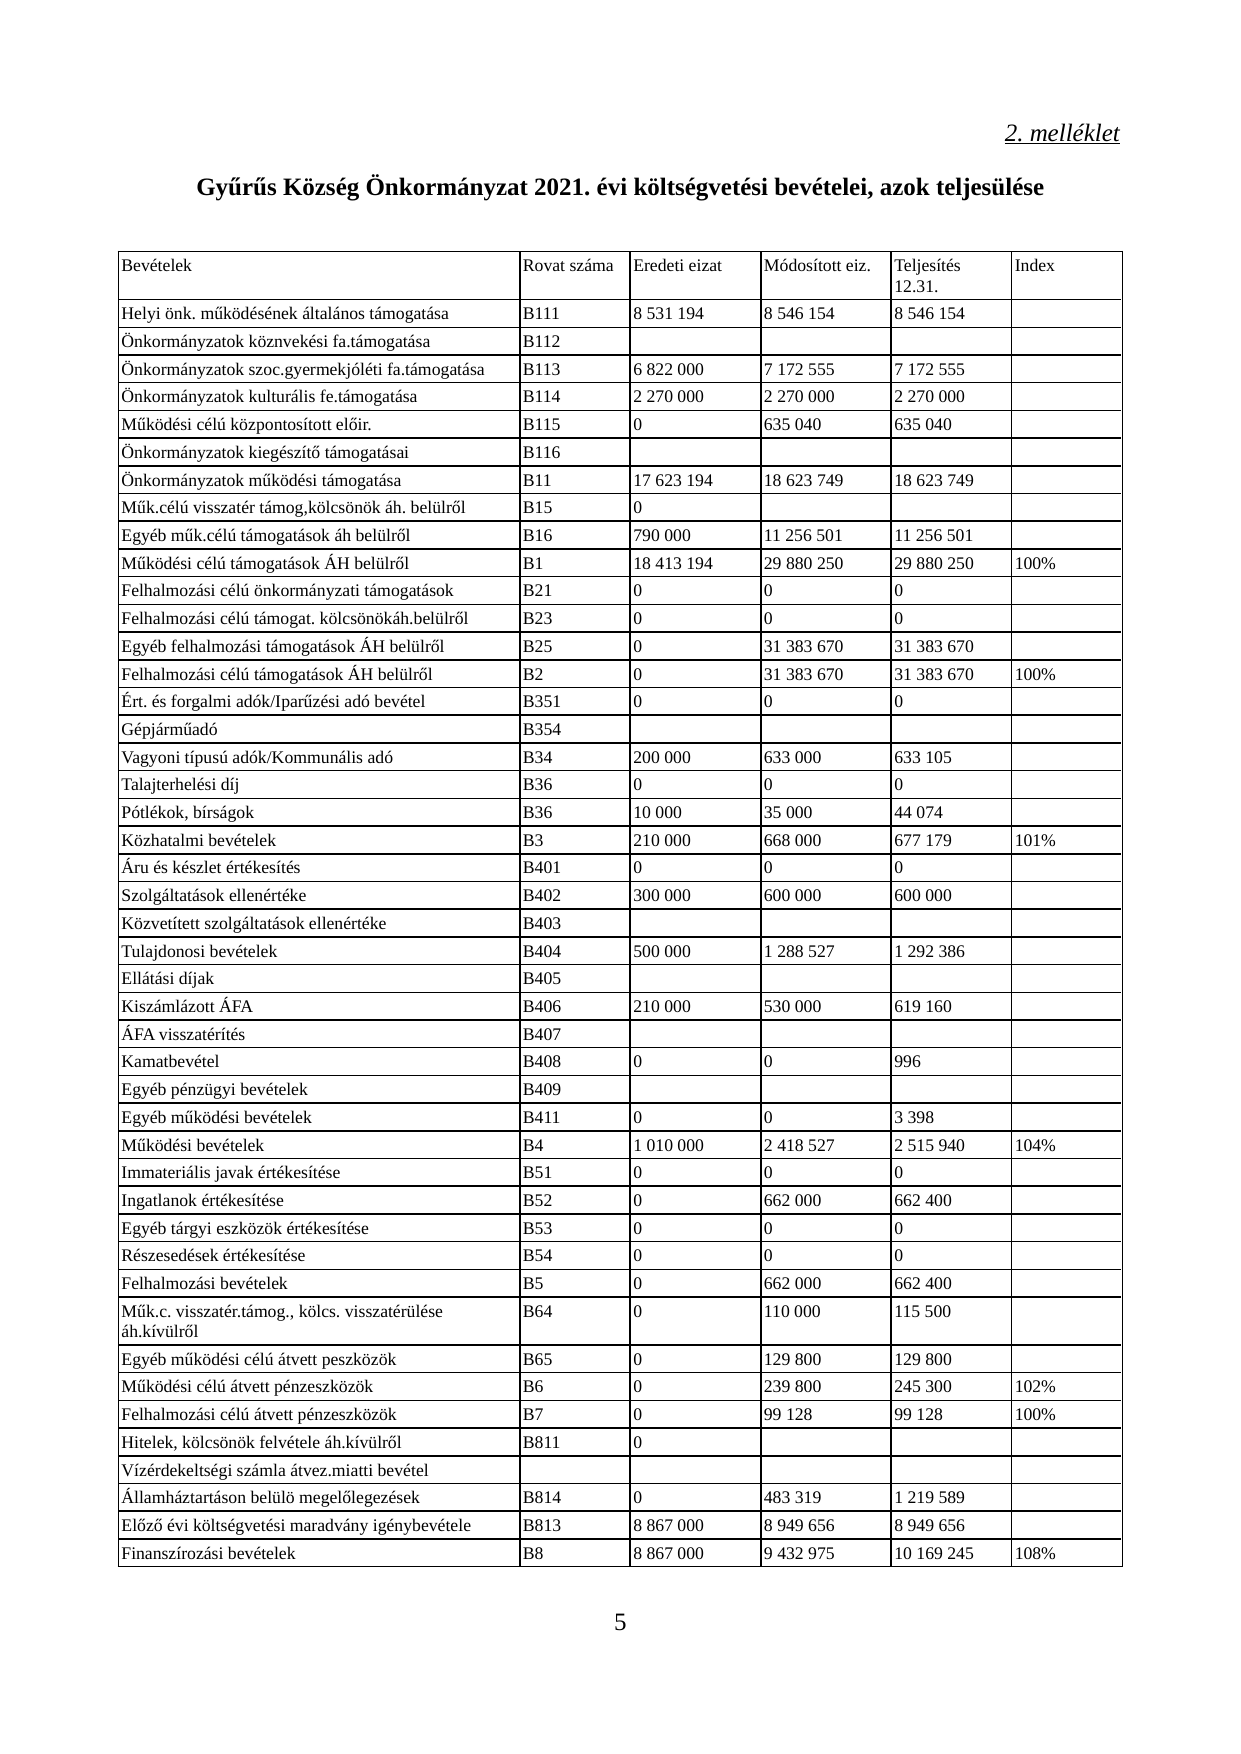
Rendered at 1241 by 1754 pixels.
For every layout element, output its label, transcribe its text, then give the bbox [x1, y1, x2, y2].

table_cell B34 [521, 744, 629, 770]
table_cell 2 270 000 [762, 383, 890, 409]
table_cell 8 949 656 [762, 1512, 890, 1538]
table_cell B52 [521, 1187, 629, 1213]
table_cell Áru és készlet értékesítés [119, 855, 519, 881]
table_cell B11 [521, 467, 629, 493]
table_cell B811 [521, 1429, 629, 1455]
table_cell 0 [892, 605, 1011, 631]
table_cell 17 623 194 [631, 467, 760, 493]
table_cell 0 [631, 1484, 760, 1510]
table_cell [631, 1021, 760, 1047]
table_cell 102% [1012, 1372, 1122, 1399]
table_cell 635 040 [892, 411, 1011, 437]
table_cell B404 [521, 938, 629, 964]
table_cell 200 000 [631, 744, 760, 770]
table_cell 18 623 749 [762, 467, 890, 493]
table_cell [631, 965, 760, 991]
table_cell 7 172 555 [892, 356, 1011, 382]
table_cell 11 256 501 [762, 522, 890, 548]
table_cell 600 000 [762, 882, 890, 908]
table_cell 210 000 [631, 827, 760, 853]
table_cell 1 010 000 [631, 1132, 760, 1158]
table_cell B1 [521, 550, 629, 576]
table_cell 0 [892, 688, 1011, 714]
table_cell 6 822 000 [631, 356, 760, 382]
table_cell 500 000 [631, 938, 760, 964]
table_cell Részesedések értékesítése [119, 1242, 519, 1268]
table_cell [1012, 798, 1122, 825]
table_cell 0 [631, 1401, 760, 1427]
table_cell [892, 1076, 1011, 1102]
table_cell B6 [521, 1373, 629, 1399]
table_cell 0 [762, 1242, 890, 1268]
table_cell [762, 1021, 890, 1047]
table_cell [1012, 631, 1122, 659]
table_cell Kiszámlázott ÁFA [119, 993, 519, 1019]
table_cell 100% [1012, 1400, 1122, 1427]
table_cell Egyéb műk.célú támogatások áh belülről [119, 522, 519, 548]
table_cell B4 [521, 1132, 629, 1158]
table_cell 0 [631, 1298, 760, 1344]
table_cell 662 000 [762, 1187, 890, 1213]
table_cell [892, 965, 1011, 991]
table_cell 0 [892, 577, 1011, 603]
table_cell 0 [762, 1048, 890, 1074]
table_cell 239 800 [762, 1373, 890, 1399]
table_cell B403 [521, 910, 629, 936]
table_cell [1012, 299, 1122, 326]
table_cell [762, 910, 890, 936]
table_cell 3 398 [892, 1104, 1011, 1130]
table_cell 0 [631, 1104, 760, 1130]
table_cell 0 [762, 605, 890, 631]
table_cell B111 [521, 300, 629, 326]
table_cell B351 [521, 688, 629, 714]
table_cell Önkormányzatok kiegészítő támogatásai [119, 439, 519, 465]
text Gyűrűs Község Önkormányzat 2021. évi költségvetési bevételei, azok teljesülése [118, 172, 1122, 201]
table_cell B354 [521, 716, 629, 742]
table_cell 790 000 [631, 522, 760, 548]
table_cell Helyi önk. működésének általános támogatása [119, 300, 519, 326]
table_cell Finanszírozási bevételek [119, 1540, 519, 1566]
table_cell B54 [521, 1242, 629, 1268]
table_cell Egyéb tárgyi eszközök értékesítése [119, 1215, 519, 1241]
table_cell B53 [521, 1215, 629, 1241]
table_cell [892, 494, 1011, 520]
table_cell B113 [521, 356, 629, 382]
table_cell Felhalmozási bevételek [119, 1270, 519, 1296]
table_cell Vagyoni típusú adók/Kommunális adó [119, 744, 519, 770]
table_cell 129 800 [762, 1346, 890, 1372]
table_cell 0 [631, 771, 760, 797]
table_cell B813 [521, 1512, 629, 1538]
table_cell 100% [1012, 548, 1122, 576]
table_cell 635 040 [762, 411, 890, 437]
table_cell 0 [631, 1373, 760, 1399]
table_cell ÁFA visszatérítés [119, 1021, 519, 1047]
table_cell Közvetített szolgáltatások ellenértéke [119, 910, 519, 936]
table_cell [1012, 437, 1122, 465]
table_cell Ért. és forgalmi adók/Iparűzési adó bevétel [119, 688, 519, 714]
table_cell [1012, 1213, 1122, 1241]
table_cell Előző évi költségvetési maradvány igénybevétele [119, 1512, 519, 1538]
table_cell Egyéb működési bevételek [119, 1104, 519, 1130]
table_cell 0 [631, 1429, 760, 1455]
table_cell 210 000 [631, 993, 760, 1019]
table_cell 2 515 940 [892, 1132, 1011, 1158]
table_cell 31 383 670 [892, 661, 1011, 687]
table_cell 996 [892, 1048, 1011, 1074]
table_cell [1012, 1158, 1122, 1185]
table_cell B112 [521, 328, 629, 354]
table_cell [892, 439, 1011, 465]
table_cell 8 867 000 [631, 1512, 760, 1538]
table_cell B406 [521, 993, 629, 1019]
table_cell 129 800 [892, 1346, 1011, 1372]
table_cell 31 383 670 [762, 661, 890, 687]
table_cell [1012, 382, 1122, 409]
table_cell [1012, 1185, 1122, 1213]
table_cell 8 546 154 [892, 300, 1011, 326]
table_cell 0 [892, 1159, 1011, 1185]
table_cell 2 270 000 [631, 383, 760, 409]
table_cell B405 [521, 965, 629, 991]
table_cell 300 000 [631, 882, 760, 908]
table_cell 0 [631, 1270, 760, 1296]
table_cell 110 000 [762, 1298, 890, 1344]
table_cell 0 [631, 855, 760, 881]
table_cell 2 270 000 [892, 383, 1011, 409]
table_cell 1 292 386 [892, 938, 1011, 964]
table_cell 0 [762, 688, 890, 714]
table_cell 0 [631, 605, 760, 631]
table_cell [892, 716, 1011, 742]
table_cell B407 [521, 1021, 629, 1047]
table_cell 115 500 [892, 1298, 1011, 1344]
table_cell 677 179 [892, 827, 1011, 853]
table_cell [1012, 1075, 1122, 1102]
table_cell Önkormányzatok köznvekési fa.támogatása [119, 328, 519, 354]
table_cell 10 169 245 [892, 1540, 1011, 1566]
table_cell 1 288 527 [762, 938, 890, 964]
table_cell [1012, 604, 1122, 631]
table_cell [521, 1457, 629, 1483]
table_cell 619 160 [892, 993, 1011, 1019]
table_cell B5 [521, 1270, 629, 1296]
table_header Módosított eiz. [762, 252, 890, 299]
table_cell 18 623 749 [892, 467, 1011, 493]
table_cell Önkormányzatok kulturális fe.támogatása [119, 383, 519, 409]
table_cell B411 [521, 1104, 629, 1130]
table_cell [1012, 991, 1122, 1019]
table_cell B15 [521, 494, 629, 520]
table_cell Immateriális javak értékesítése [119, 1159, 519, 1185]
table_cell 29 880 250 [892, 550, 1011, 576]
table_cell Egyéb működési célú átvett peszközök [119, 1346, 519, 1372]
table_cell Működési bevételek [119, 1132, 519, 1158]
table_cell Önkormányzatok működési támogatása [119, 467, 519, 493]
table_cell Önkormányzatok szoc.gyermekjóléti fa.támogatása [119, 356, 519, 382]
table_cell 99 128 [892, 1401, 1011, 1427]
table_cell B2 [521, 661, 629, 687]
table_cell B25 [521, 633, 629, 659]
table_cell [1012, 770, 1122, 797]
table_cell [1012, 1241, 1122, 1268]
table_cell [762, 965, 890, 991]
table_cell [1012, 1483, 1122, 1510]
table_cell Műk.c. visszatér.támog., kölcs. visszatérülése áh.kívülről [119, 1298, 519, 1344]
table_cell B36 [521, 799, 629, 825]
table_cell 0 [631, 688, 760, 714]
table_cell 245 300 [892, 1373, 1011, 1399]
table_cell [1012, 742, 1122, 770]
table_cell 31 383 670 [762, 633, 890, 659]
table_cell 0 [892, 1215, 1011, 1241]
table_cell Működési célú központosított előir. [119, 411, 519, 437]
table_cell [892, 328, 1011, 354]
table_cell 0 [631, 661, 760, 687]
table_cell [1012, 354, 1122, 382]
table_cell Szolgáltatások ellenértéke [119, 882, 519, 908]
table_cell [1012, 1510, 1122, 1538]
table_cell [631, 328, 760, 354]
table_cell 668 000 [762, 827, 890, 853]
table_cell 8 546 154 [762, 300, 890, 326]
table_cell 8 531 194 [631, 300, 760, 326]
table_cell Gépjárműadó [119, 716, 519, 742]
table_cell [762, 494, 890, 520]
table_cell 0 [631, 1242, 760, 1268]
table_cell [1012, 410, 1122, 437]
table_cell B409 [521, 1076, 629, 1102]
table_cell Egyéb felhalmozási támogatások ÁH belülről [119, 633, 519, 659]
table_cell B16 [521, 522, 629, 548]
table_cell [1012, 1455, 1122, 1483]
table_cell [1012, 465, 1122, 493]
table_cell 0 [631, 494, 760, 520]
table_cell 0 [631, 1159, 760, 1185]
table_cell [631, 1076, 760, 1102]
table_cell [631, 439, 760, 465]
table_cell [1012, 964, 1122, 991]
table_cell Működési célú támogatások ÁH belülről [119, 550, 519, 576]
table_cell B36 [521, 771, 629, 797]
table_cell 0 [631, 411, 760, 437]
table_cell [1012, 1427, 1122, 1455]
table_cell [892, 1429, 1011, 1455]
table_cell 8 949 656 [892, 1512, 1011, 1538]
table_cell Ellátási díjak [119, 965, 519, 991]
table_header Index [1012, 252, 1122, 299]
table_header Eredeti eizat [631, 252, 760, 299]
table_cell B3 [521, 827, 629, 853]
table_cell [631, 910, 760, 936]
table_cell B51 [521, 1159, 629, 1185]
table_header Teljesítés 12.31. [892, 252, 1011, 299]
table_cell B65 [521, 1346, 629, 1372]
table_header Bevételek [119, 252, 519, 299]
table_cell [762, 716, 890, 742]
table_cell 530 000 [762, 993, 890, 1019]
table_cell B64 [521, 1298, 629, 1344]
table_cell [631, 716, 760, 742]
table_cell Közhatalmi bevételek [119, 827, 519, 853]
table_cell [1012, 936, 1122, 964]
table_cell Talajterhelési díj [119, 771, 519, 797]
table_cell [762, 1429, 890, 1455]
table_cell 0 [631, 1048, 760, 1074]
table_cell 0 [762, 1215, 890, 1241]
table_cell 29 880 250 [762, 550, 890, 576]
table_cell 0 [631, 1346, 760, 1372]
table_cell Hitelek, kölcsönök felvétele áh.kívülről [119, 1429, 519, 1455]
table_cell 9 432 975 [762, 1540, 890, 1566]
table_cell 31 383 670 [892, 633, 1011, 659]
table_cell Műk.célú visszatér támog,kölcsönök áh. belülről [119, 494, 519, 520]
table_cell 662 400 [892, 1270, 1011, 1296]
table_cell Államháztartáson belülö megelőlegezések [119, 1484, 519, 1510]
table_cell Felhalmozási célú átvett pénzeszközök [119, 1401, 519, 1427]
table_cell 10 000 [631, 799, 760, 825]
table_cell B114 [521, 383, 629, 409]
table_cell B21 [521, 577, 629, 603]
table_cell 0 [762, 771, 890, 797]
table_cell [1012, 576, 1122, 603]
table_cell 0 [762, 1159, 890, 1185]
table_cell Felhalmozási célú támogatások ÁH belülről [119, 661, 519, 687]
table_cell 0 [631, 1215, 760, 1241]
table_cell 108% [1012, 1538, 1122, 1566]
table_cell 600 000 [892, 882, 1011, 908]
table_cell [1012, 326, 1122, 354]
table_cell [1012, 908, 1122, 936]
table_cell 11 256 501 [892, 522, 1011, 548]
table_cell [762, 439, 890, 465]
table_cell 1 219 589 [892, 1484, 1011, 1510]
table_cell [1012, 1102, 1122, 1130]
table_cell [892, 1457, 1011, 1483]
table_cell 7 172 555 [762, 356, 890, 382]
table_cell Ingatlanok értékesítése [119, 1187, 519, 1213]
table_cell 662 000 [762, 1270, 890, 1296]
table_cell 0 [762, 1104, 890, 1130]
table_cell [1012, 853, 1122, 881]
table_cell 101% [1012, 825, 1122, 853]
table_cell 18 413 194 [631, 550, 760, 576]
table_cell 483 319 [762, 1484, 890, 1510]
table_cell 99 128 [762, 1401, 890, 1427]
table_cell 0 [631, 633, 760, 659]
table_cell B402 [521, 882, 629, 908]
table_cell B23 [521, 605, 629, 631]
table_cell 0 [762, 577, 890, 603]
table_cell B115 [521, 411, 629, 437]
text 2. melléklet [118, 118, 1122, 147]
table_cell 633 000 [762, 744, 890, 770]
table_cell 662 400 [892, 1187, 1011, 1213]
table_cell 0 [892, 855, 1011, 881]
table_cell Működési célú átvett pénzeszközök [119, 1373, 519, 1399]
table_cell [1012, 714, 1122, 742]
table_cell Egyéb pénzügyi bevételek [119, 1076, 519, 1102]
table_cell [762, 328, 890, 354]
table_cell [1012, 493, 1122, 520]
table_cell Tulajdonosi bevételek [119, 938, 519, 964]
table_cell [892, 910, 1011, 936]
table_header Rovat száma [521, 252, 629, 299]
table_cell [1012, 881, 1122, 908]
table_cell [1012, 520, 1122, 548]
table_cell 2 418 527 [762, 1132, 890, 1158]
table_cell 0 [631, 1187, 760, 1213]
table_cell Pótlékok, bírságok [119, 799, 519, 825]
table_cell 44 074 [892, 799, 1011, 825]
table_cell [762, 1457, 890, 1483]
table_cell Felhalmozási célú önkormányzati támogatások [119, 577, 519, 603]
table_cell 0 [762, 855, 890, 881]
table_cell [1012, 1019, 1122, 1047]
table_cell 0 [892, 1242, 1011, 1268]
table_cell B116 [521, 439, 629, 465]
table_cell B814 [521, 1484, 629, 1510]
table_cell Kamatbevétel [119, 1048, 519, 1074]
table_cell B401 [521, 855, 629, 881]
table_cell B7 [521, 1401, 629, 1427]
table_cell [1012, 1269, 1122, 1296]
table_cell 35 000 [762, 799, 890, 825]
table_cell 633 105 [892, 744, 1011, 770]
table_cell [762, 1076, 890, 1102]
table_cell Vízérdekeltségi számla átvez.miatti bevétel [119, 1457, 519, 1483]
table_cell B8 [521, 1540, 629, 1566]
table_cell [631, 1457, 760, 1483]
table_cell [1012, 687, 1122, 714]
table_cell B408 [521, 1048, 629, 1074]
table_cell Felhalmozási célú támogat. kölcsönökáh.belülről [119, 605, 519, 631]
table_cell [1012, 1296, 1122, 1344]
table_cell [1012, 1047, 1122, 1074]
table_cell 0 [631, 577, 760, 603]
table_cell [1012, 1344, 1122, 1372]
table_cell 8 867 000 [631, 1540, 760, 1566]
table_cell 104% [1012, 1130, 1122, 1158]
table_cell 100% [1012, 659, 1122, 687]
table_cell 0 [892, 771, 1011, 797]
table_cell [892, 1021, 1011, 1047]
